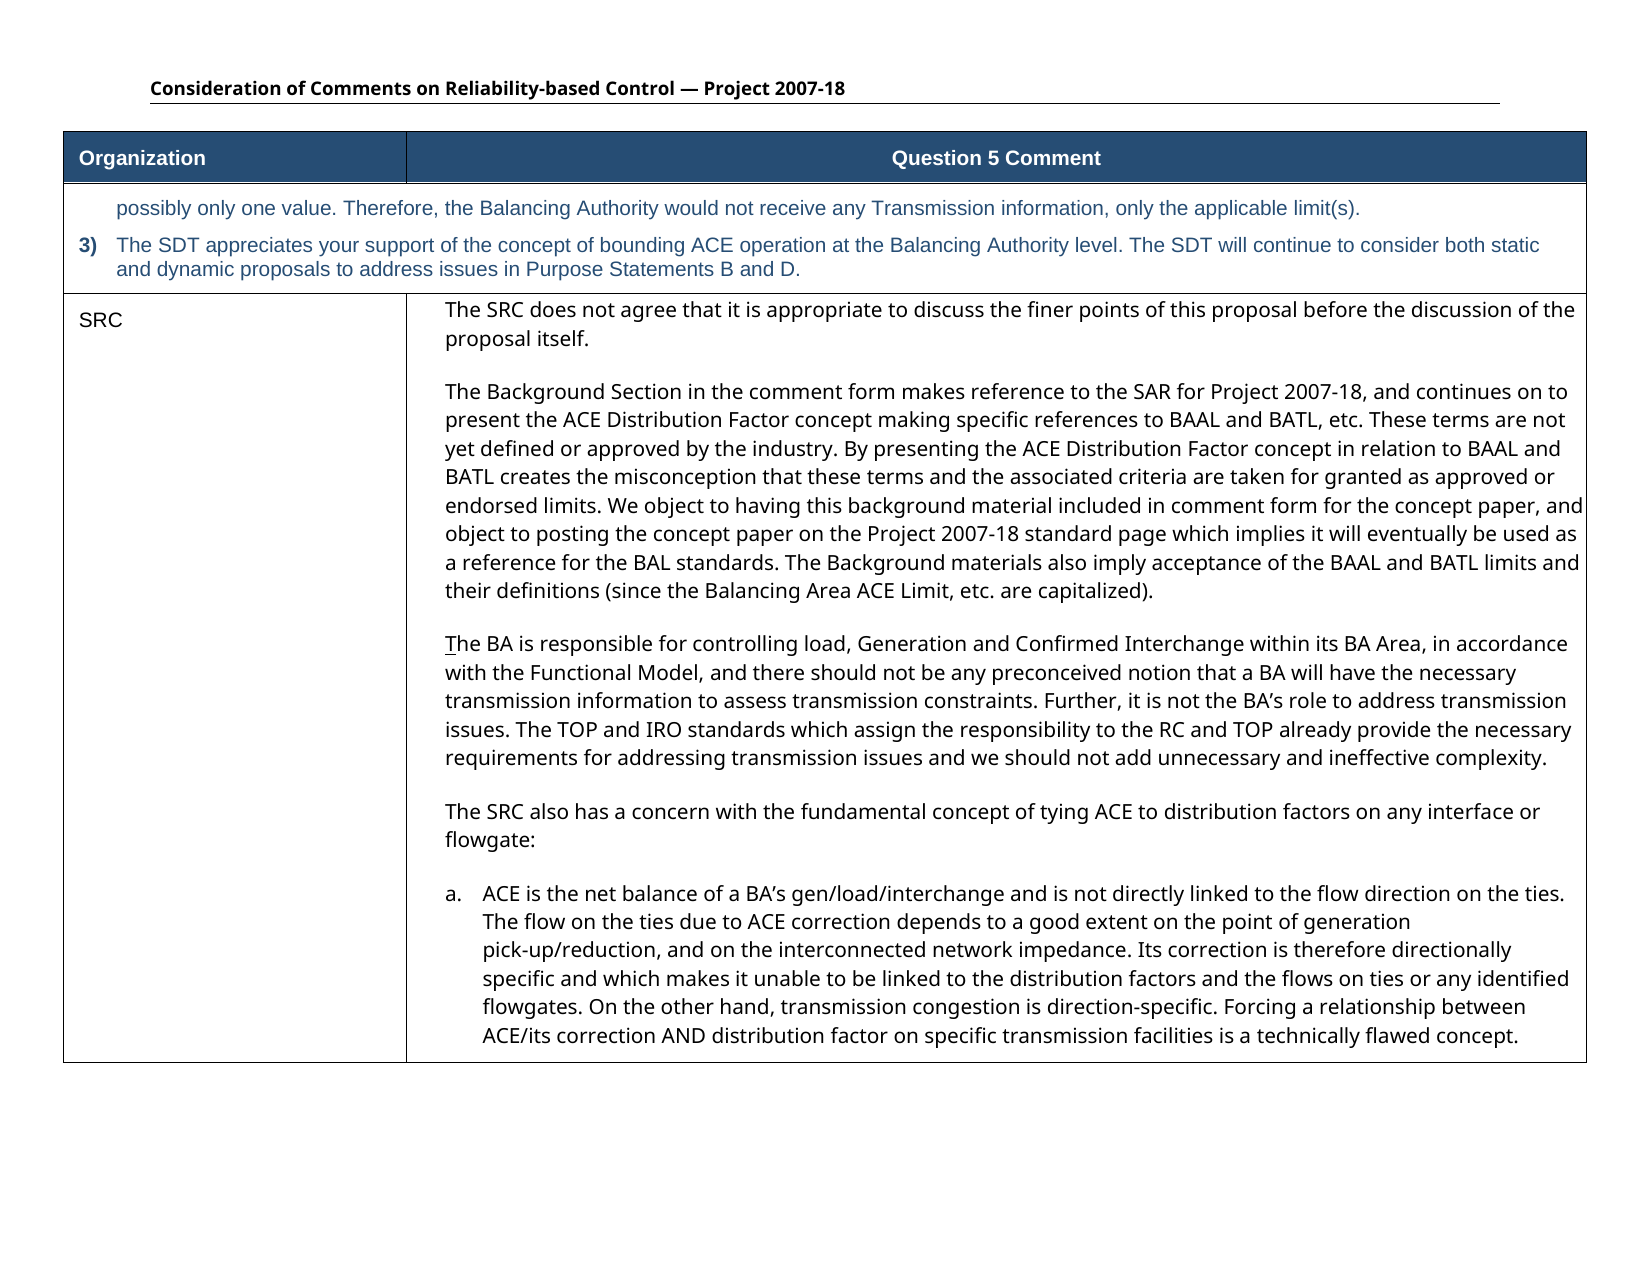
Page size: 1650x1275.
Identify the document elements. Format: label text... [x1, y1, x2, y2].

table_header Question 5 Comment [407, 132, 1586, 182]
table_header Organization [64, 132, 406, 182]
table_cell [407, 294, 1586, 1062]
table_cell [64, 184, 1586, 293]
table_cell SRC [64, 294, 406, 1062]
